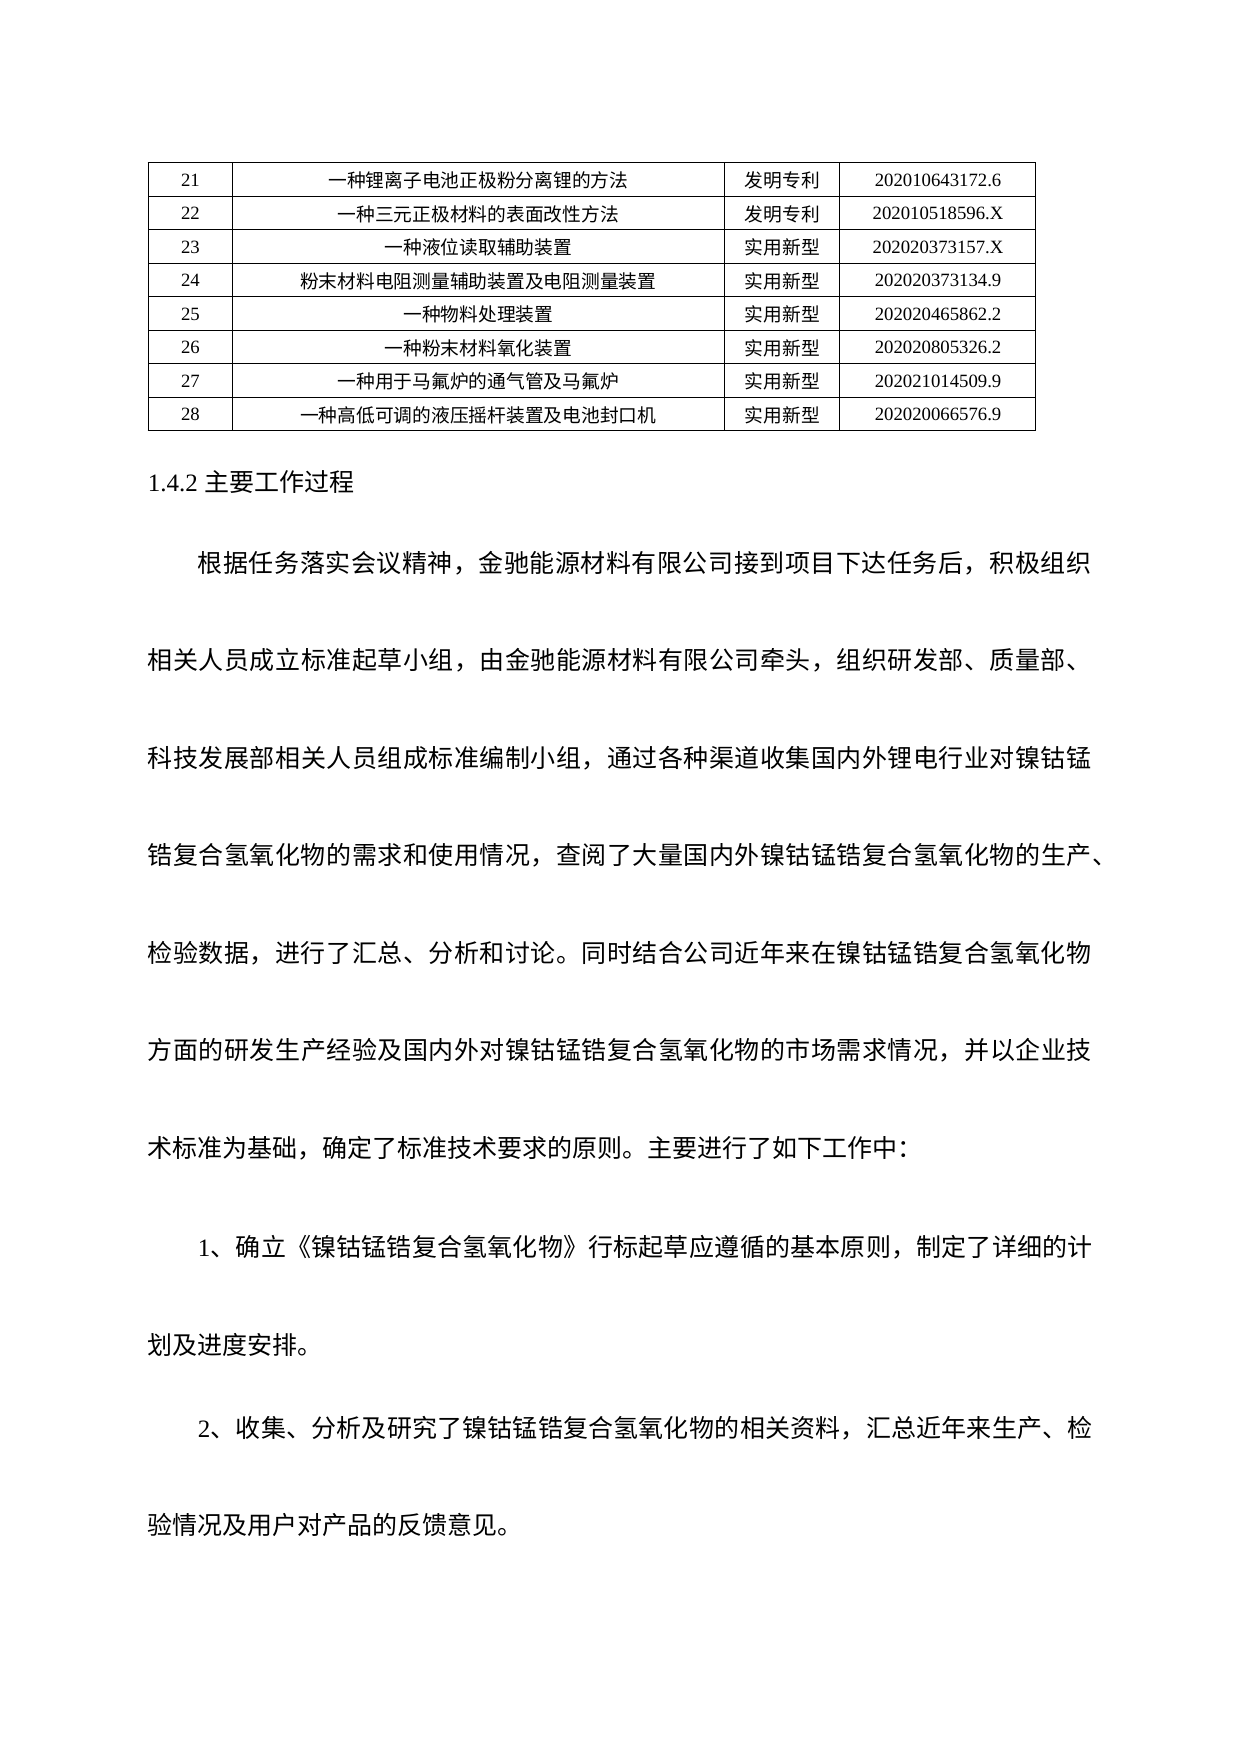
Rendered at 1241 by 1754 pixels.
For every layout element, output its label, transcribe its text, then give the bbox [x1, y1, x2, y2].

table_cell 202010518596.X [840, 197, 1035, 229]
table_cell 26 [149, 331, 232, 363]
table_cell 一种三元正极材料的表面改性方法 [233, 197, 724, 229]
table_cell 发明专利 [725, 163, 839, 196]
text 1.4.2 主要工作过程 [148, 448, 1093, 513]
table_cell 25 [149, 297, 232, 330]
table_cell 一种用于马氟炉的通气管及马氟炉 [233, 364, 724, 397]
table_cell 24 [149, 264, 232, 296]
table_cell 202021014509.9 [840, 364, 1035, 397]
table_cell 发明专利 [725, 197, 839, 229]
table_cell 一种物料处理装置 [233, 297, 724, 330]
table_cell 实用新型 [725, 364, 839, 397]
table_cell 粉末材料电阻测量辅助装置及电阻测量装置 [233, 264, 724, 296]
table_cell 实用新型 [725, 331, 839, 363]
table_cell 28 [149, 398, 232, 430]
table_cell 一种锂离子电池正极粉分离锂的方法 [233, 163, 724, 196]
table_cell 202020805326.2 [840, 331, 1035, 363]
table_cell 23 [149, 230, 232, 263]
text 根据任务落实会议精神，金驰能源材料有限公司接到项目下达任务后，积极组织相关人员成立标准起草小组，由金驰能源材料有限公司牵头，组织研发部、质量部、科技发展部相关人员组成标准编制小组，通过各种渠道收集国内外锂电行业对镍钴锰锆复合氢氧化物的需求和使用情况，查阅了大量国内外镍钴锰锆复合氢氧化物的生产、检验数据，进行了汇总、分析和讨论。同时结合公司近年来在镍钴锰锆复合氢氧化物方面的研发生产经验及国内外对镍钴锰锆复合氢氧化物的市场需求情况，并以企业技术标准为基础，确定了标准技术要求的原则。主要进行了如下工作中： [148, 529, 1093, 1179]
table_cell 202020373134.9 [840, 264, 1035, 296]
table_cell 202010643172.6 [840, 163, 1035, 196]
table_cell 202020373157.X [840, 230, 1035, 263]
table_cell 实用新型 [725, 398, 839, 430]
table_cell 202020465862.2 [840, 297, 1035, 330]
table_cell 实用新型 [725, 230, 839, 263]
table_cell 实用新型 [725, 264, 839, 296]
table_cell 一种液位读取辅助装置 [233, 230, 724, 263]
table_cell 21 [149, 163, 232, 196]
table_cell 实用新型 [725, 297, 839, 330]
table_cell 202020066576.9 [840, 398, 1035, 430]
table_cell 一种粉末材料氧化装置 [233, 331, 724, 363]
table_cell 一种高低可调的液压摇杆装置及电池封口机 [233, 398, 724, 430]
text 2、收集、分析及研究了镍钴锰锆复合氢氧化物的相关资料，汇总近年来生产、检验情况及用户对产品的反馈意见。 [148, 1394, 1093, 1556]
text 1、确立《镍钴锰锆复合氢氧化物》行标起草应遵循的基本原则，制定了详细的计划及进度安排。 [148, 1213, 1093, 1376]
table_cell 27 [149, 364, 232, 397]
table_cell 22 [149, 197, 232, 229]
